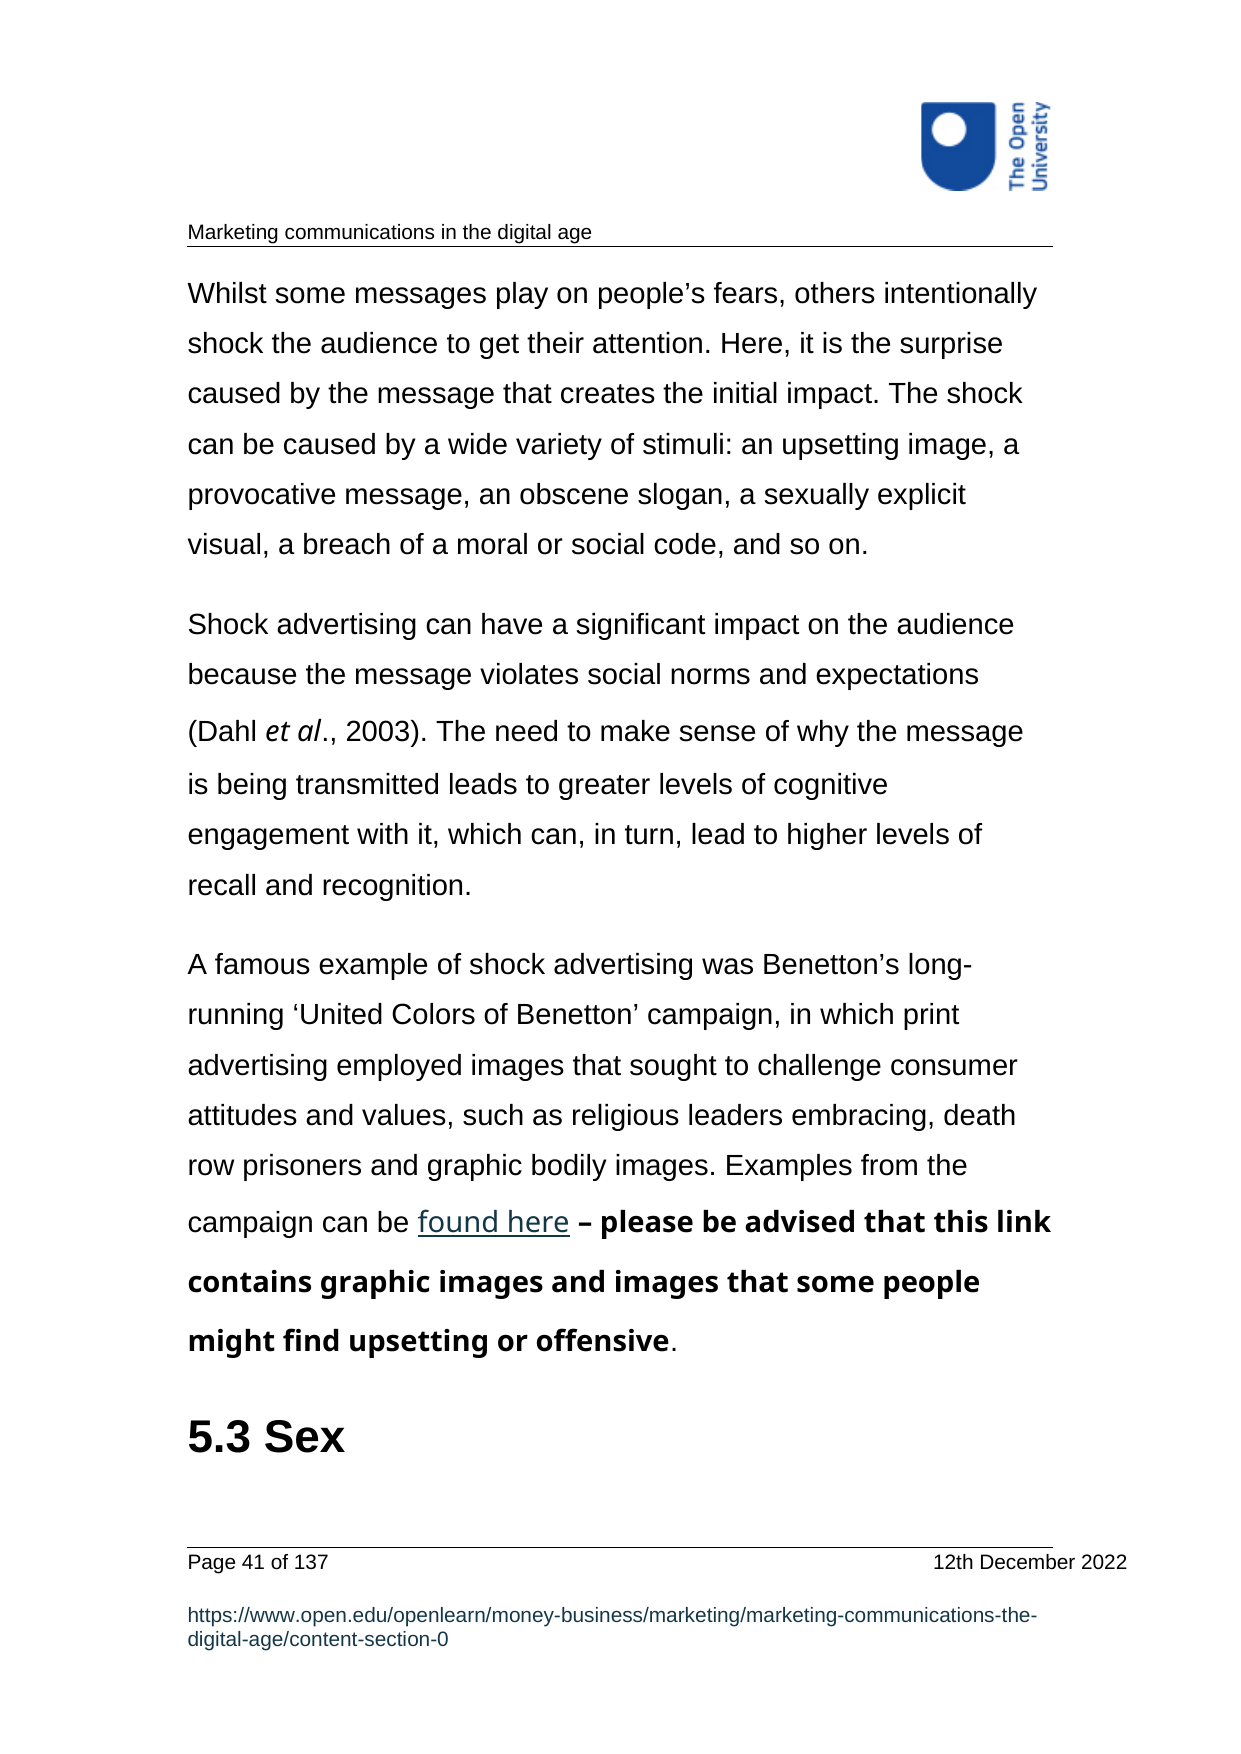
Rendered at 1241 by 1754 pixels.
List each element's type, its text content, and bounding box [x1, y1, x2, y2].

text Whilst some messages play on people’s fears, others intentionally shock the audience to get their attention. Here, it is the surprise caused by the message that creates the initial impact. The shock can be caused by a wide variety of stimuli: an upsetting image, a provocative message, an obscene slogan, a sexually explicit visual, a breach of a moral or social code, and so on. [187, 276, 1053, 561]
picture [921, 102, 1052, 191]
text A famous example of shock advertising was Benetton’s long-running ‘United Colors of Benetton’ campaign, in which print advertising employed images that sought to challenge consumer attitudes and values, such as religious leaders embracing, death row prisoners and graphic bodily images. Examples from the campaign can be found here – please be advised that this link contains graphic images and images that some people might find upsetting or offensive. [187, 947, 1053, 1360]
text Shock advertising can have a significant impact on the audience because the message violates social norms and expectations (Dahl et al., 2003). The need to make sense of why the message is being transmitted leads to greater levels of cognitive engagement with it, which can, in turn, lead to higher levels of recall and recognition. [187, 607, 1053, 901]
subtitle 5.3 Sex [187, 1409, 1053, 1462]
